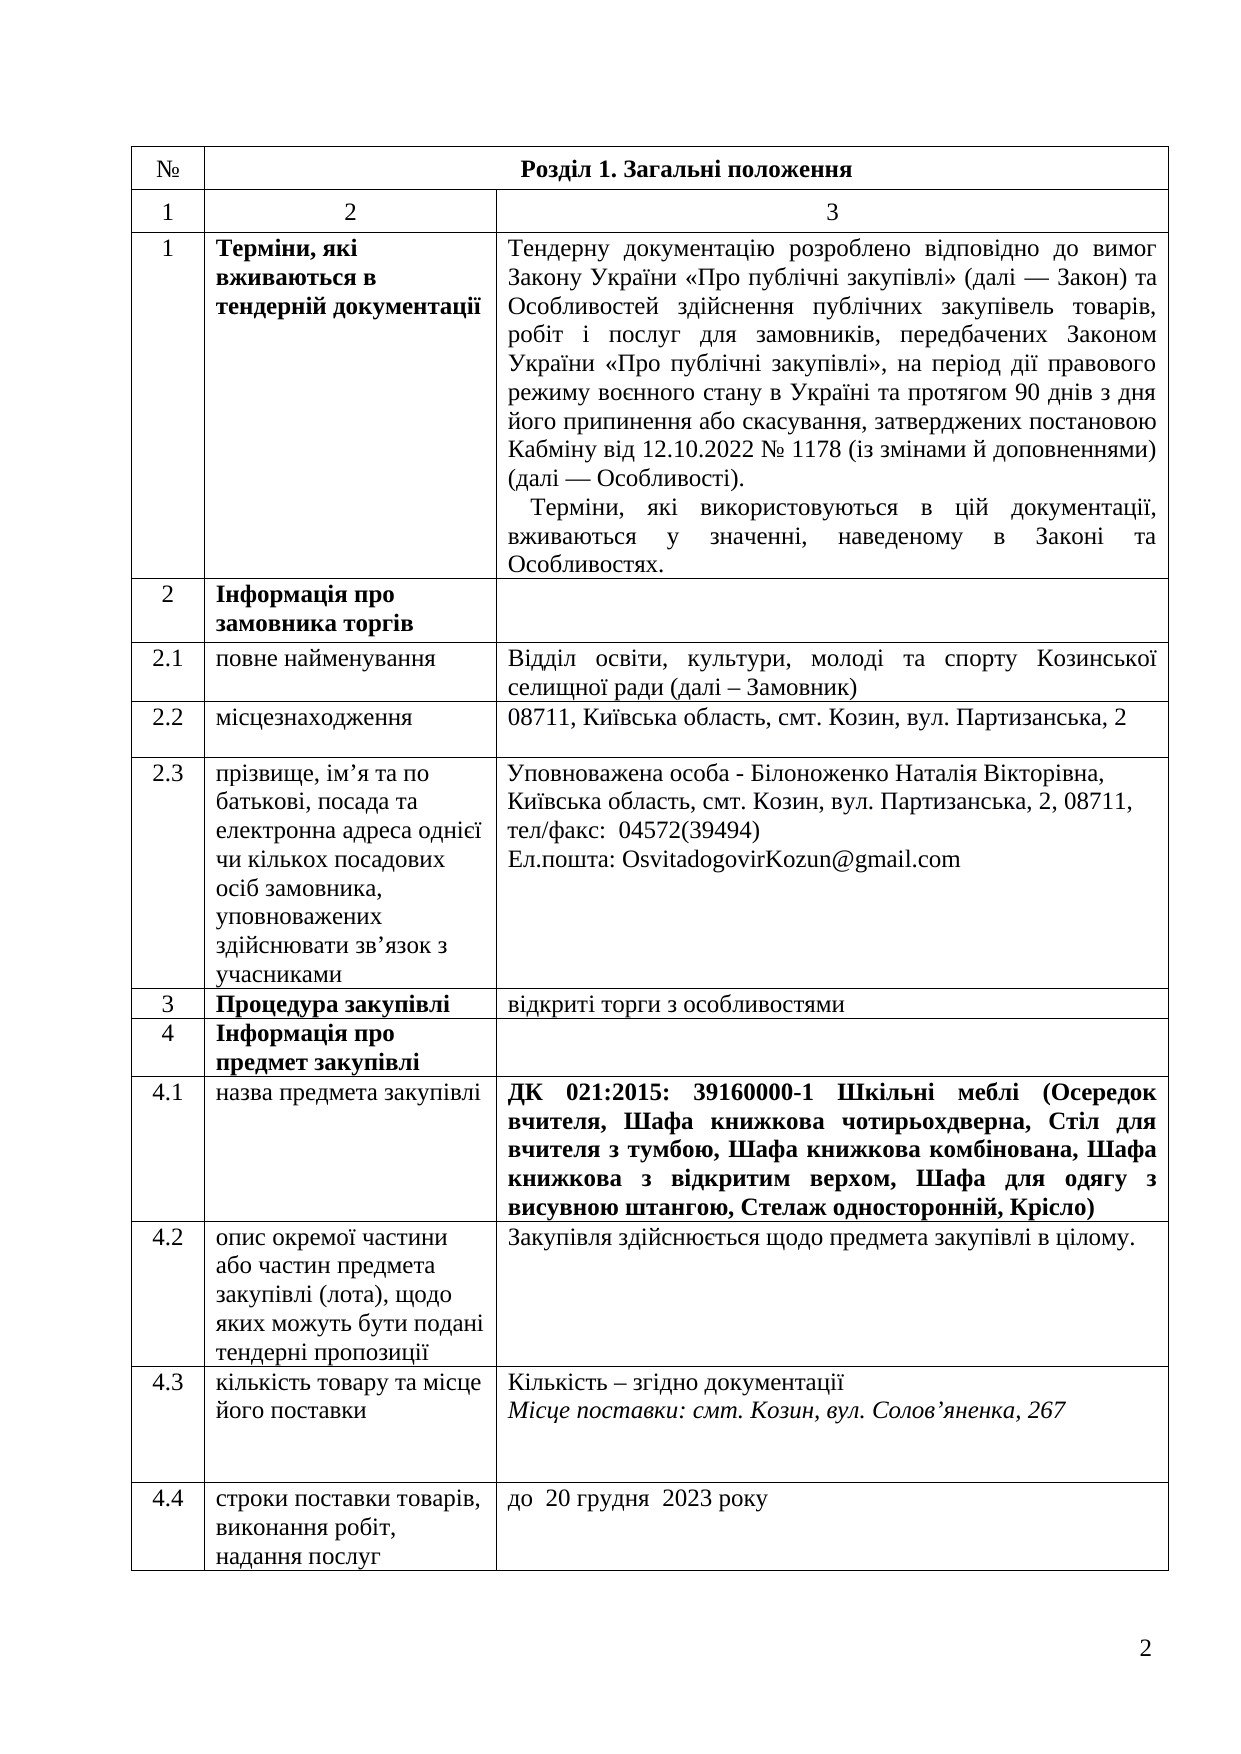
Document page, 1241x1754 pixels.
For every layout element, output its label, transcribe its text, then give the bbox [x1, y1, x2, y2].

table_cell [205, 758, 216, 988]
table_cell Процедура закупівлі [205, 989, 496, 1017]
table_cell Інформація про предмет закупівлі [205, 1019, 496, 1076]
table_cell опис окремої частини або частин предмета закупівлі (лота), щодо яких можуть бути подані тендерні пропозиції [205, 1222, 496, 1366]
table_cell Відділ освіти, культури, молоді та спорту Козинської селищної ради (далі – Замовник) [497, 643, 1168, 701]
table_cell 2.2 [132, 702, 204, 757]
table_cell 2 [132, 579, 204, 642]
table_cell [497, 579, 1168, 642]
table_cell назва предмета закупівлі [205, 1077, 496, 1221]
table_cell 2 [205, 190, 496, 232]
table_cell 3 [497, 190, 1168, 232]
table_cell строки поставки товарів, виконання робіт, надання послуг [205, 1483, 496, 1569]
table_header № [132, 147, 204, 189]
table_cell повне найменування [205, 643, 496, 701]
table_cell 2.1 [132, 643, 204, 701]
table_cell Інформація про замовника торгів [205, 579, 496, 642]
table_cell Тендерну документацію розроблено відповідно до вимог Закону України «Про публічні закупівлі» (далі — Закон) та Особливостей здійснення публічних закупівель товарів, робіт і послуг для замовників, передбачених Законом України «Про публічні закупівлі», на період дії правового режиму воєнного стану в Україні та протягом 90 днів з дня його припинення або скасування, затверджених постановою Кабміну від 12.10.2022 № 1178 (із змінами й доповненнями) (далі — Особливості). Терміни, які використовуються в цій документації, вживаються у значенні, наведеному в Законі та Особливостях. [497, 233, 1168, 578]
table_cell ДК 021:2015: 39160000-1 Шкільні меблі (Осередок вчителя, Шафа книжкова чотирьохдверна, Стіл для вчителя з тумбою, Шафа книжкова комбінована, Шафа книжкова з відкритим верхом, Шафа для одягу з висувною штангою, Стелаж односторонній, Крісло) [497, 1077, 1168, 1221]
table_cell Уповноважена особа - Білоноженко Наталія Вікторівна, Київська область, смт. Козин, вул. Партизанська, 2, 08711, тел/факс: 04572(39494) Ел.пошта: OsvitadogovirKozun@gmail.com [497, 758, 1168, 988]
table_cell 1 [132, 190, 204, 232]
table_cell 4.1 [132, 1077, 204, 1221]
table_cell 4.4 [132, 1483, 204, 1569]
table_cell Закупівля здійснюється щодо предмета закупівлі в цілому. [497, 1222, 1168, 1366]
table_cell відкриті торги з особливостями [497, 989, 1168, 1017]
table_cell 1 [132, 233, 204, 578]
table_cell Кількість – згідно документації Місце поставки: смт. Козин, вул. Солов’яненка, 267 [497, 1367, 1168, 1482]
table_cell 4.2 [132, 1222, 204, 1366]
table_cell 2.3 [132, 758, 204, 988]
table_cell кількість товару та місце його поставки [205, 1367, 496, 1482]
table_cell Терміни, які вживаються в тендерній документації [205, 233, 496, 578]
table_cell 4 [132, 1019, 204, 1076]
table_cell прізвище, ім’я та по батькові, посада та електронна адреса однієї чи кількох посадових осіб замовника, уповноважених здійснювати зв’язок з учасниками [342, 758, 496, 988]
table_cell [497, 1019, 1168, 1076]
table_cell місцезнаходження [205, 702, 496, 757]
table_header Розділ 1. Загальні положення [205, 147, 1168, 189]
table_cell до 20 грудня 2023 року [497, 1483, 1168, 1569]
table_cell 3 [132, 989, 204, 1017]
table_cell 4.3 [132, 1367, 204, 1482]
table_cell 08711, Київська область, смт. Козин, вул. Партизанська, 2 [497, 702, 1168, 757]
